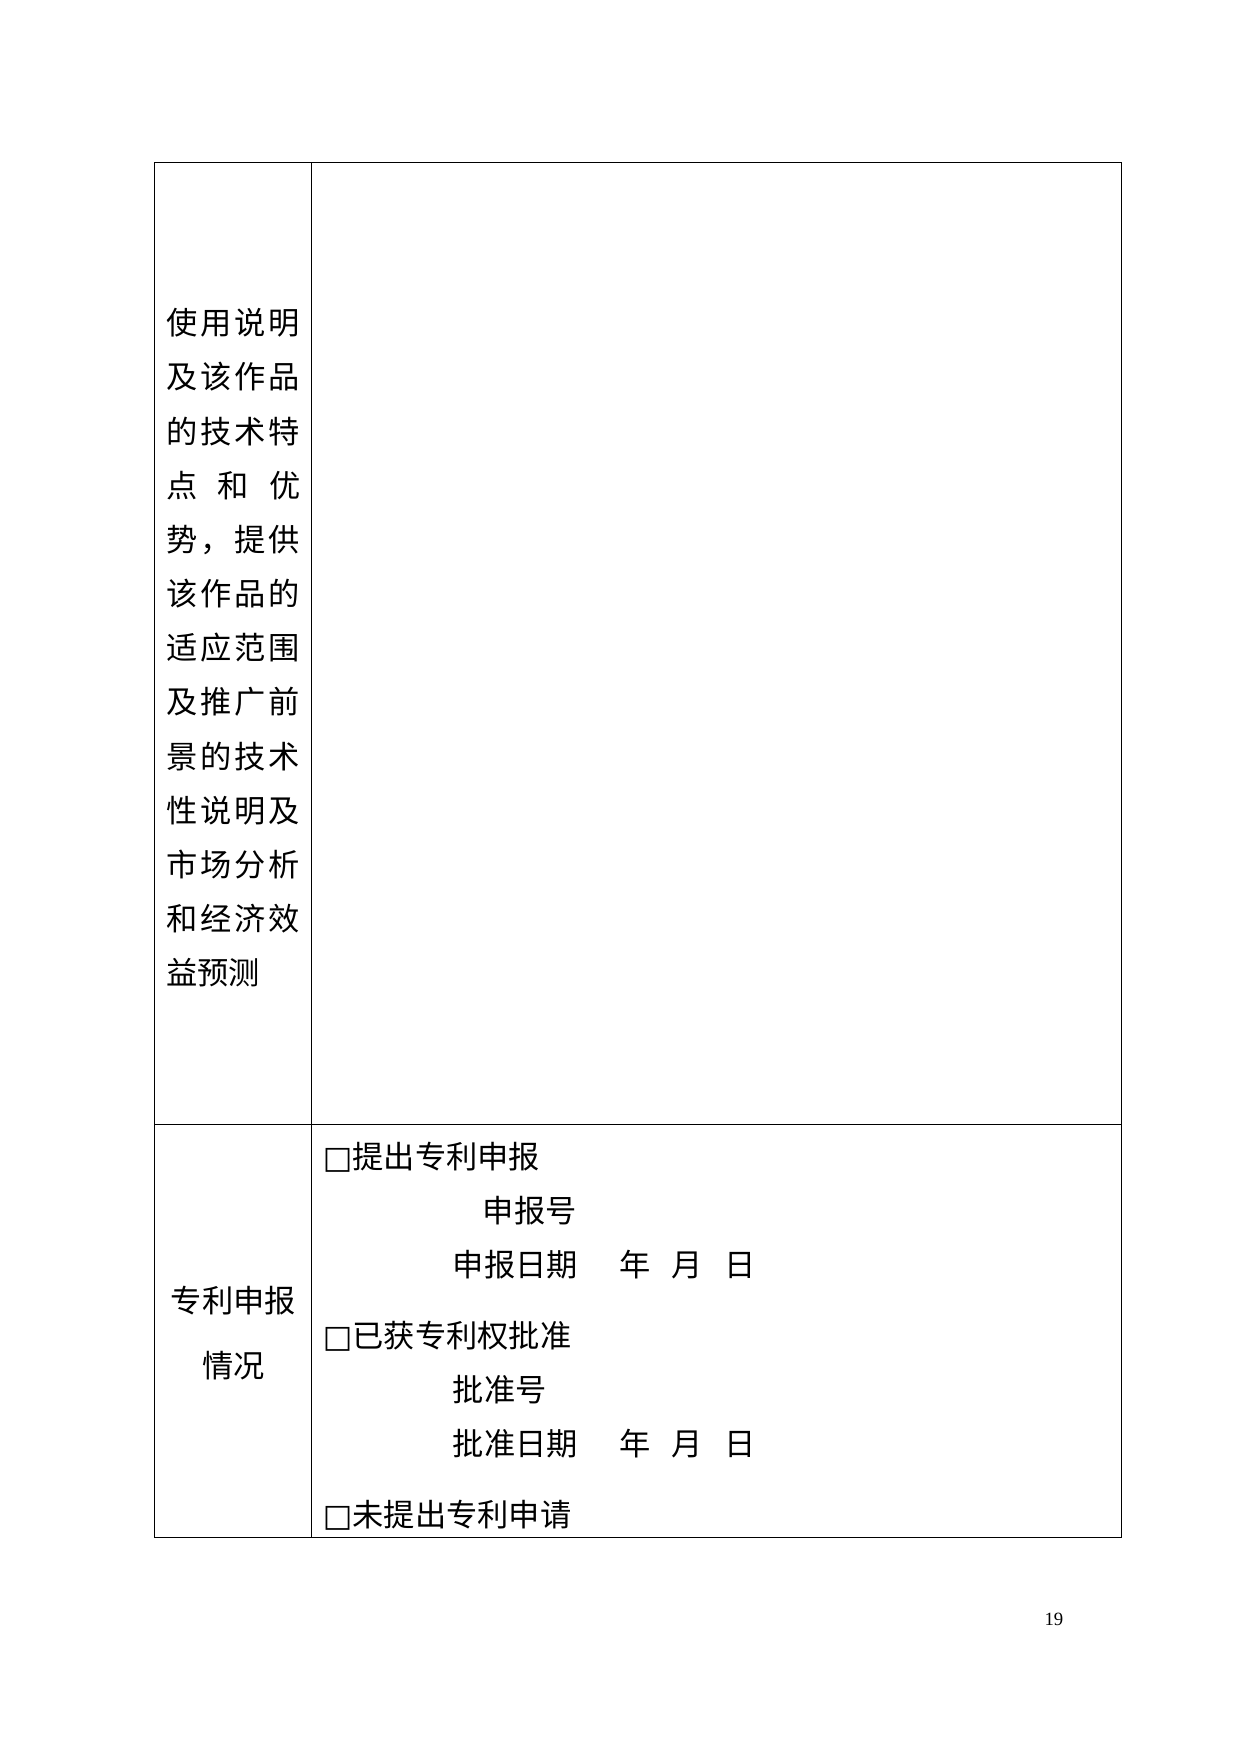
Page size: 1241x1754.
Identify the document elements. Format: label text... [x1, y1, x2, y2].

table_cell 使用说明及该作品的技术特点和优势，提供该作品的适应范围及推广前景的技术性说明及市场分析和经济效益预测 [155, 163, 311, 1124]
table_cell [312, 163, 1121, 1124]
table_cell □提出专利申报 申报号 申报日期 年 月 日 □已获专利权批准 批准号 批准日期 年 月 日 □未提出专利申请 [312, 1125, 1121, 1537]
table_cell 专利申报情况 [155, 1125, 311, 1537]
